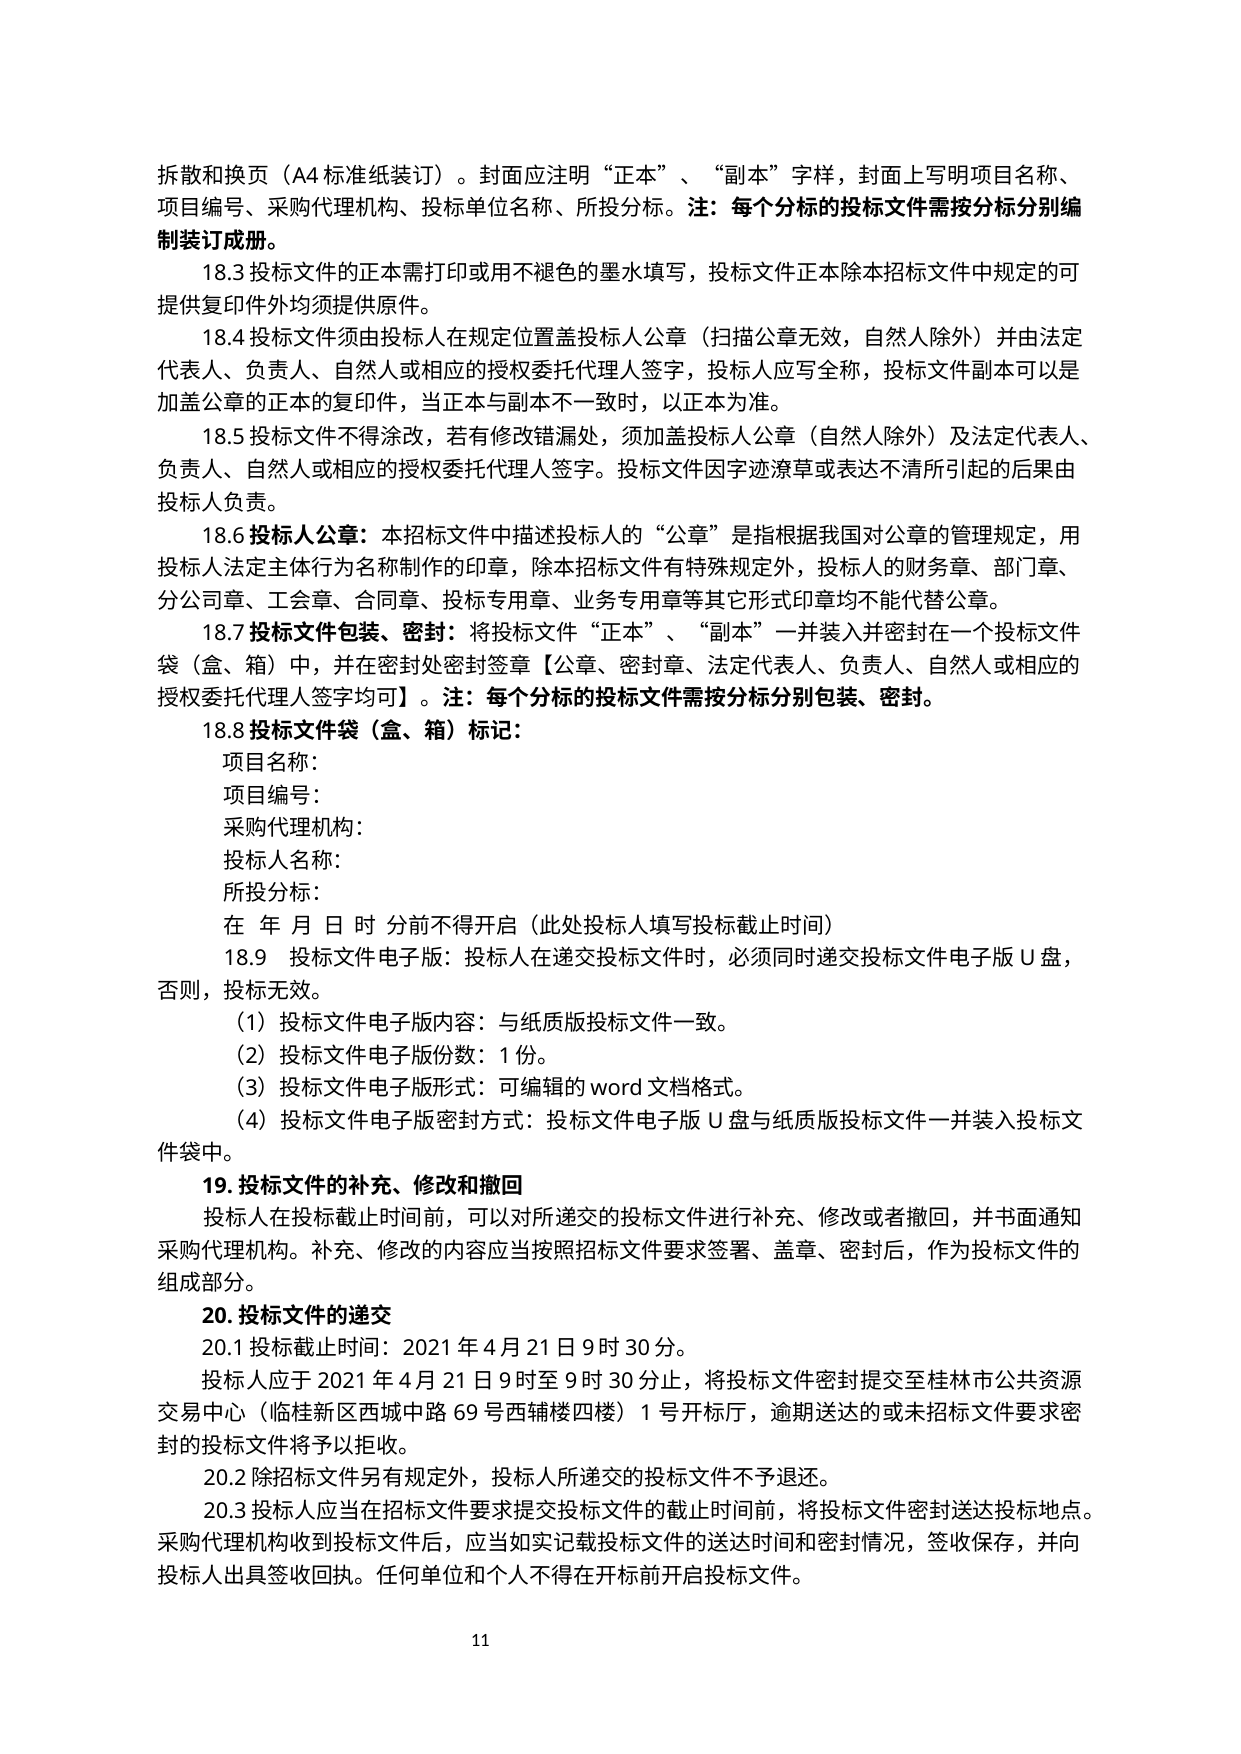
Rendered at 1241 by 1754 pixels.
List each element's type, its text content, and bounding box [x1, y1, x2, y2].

text （2）投标文件电子版份数：1份。 [158, 1037, 1084, 1070]
text （4）投标文件电子版密封方式：投标文件电子版U盘与纸质版投标文件一并装入投标文件袋中。 [158, 1102, 1084, 1167]
text 18.4投标文件须由投标人在规定位置盖投标人公章（扫描公章无效，自然人除外）并由法定代表人、负责人、自然人或相应的授权委托代理人签字，投标人应写全称，投标文件副本可以是加盖公章的正本的复印件，当正本与副本不一致时，以正本为准。 [158, 320, 1084, 417]
text 20.1投标截止时间：2021年4月21日9时30分。 [158, 1330, 1084, 1362]
text 项目编号： [158, 777, 1084, 810]
text 19. 投标文件的补充、修改和撤回 [158, 1167, 1084, 1200]
text 采购代理机构： [158, 810, 1084, 842]
text 18.3投标文件的正本需打印或用不褪色的墨水填写，投标文件正本除本招标文件中规定的可提供复印件外均须提供原件。 [158, 255, 1084, 320]
text 投标人在投标截止时间前，可以对所递交的投标文件进行补充、修改或者撤回，并书面通知采购代理机构。补充、修改的内容应当按照招标文件要求签署、盖章、密封后，作为投标文件的组成部分。 [158, 1200, 1084, 1297]
text （3）投标文件电子版形式：可编辑的word文档格式。 [158, 1070, 1084, 1102]
text 项目名称： [158, 745, 1084, 777]
text 18.6投标人公章：本招标文件中描述投标人的“公章”是指根据我国对公章的管理规定，用投标人法定主体行为名称制作的印章，除本招标文件有特殊规定外，投标人的财务章、部门章、分公司章、工会章、合同章、投标专用章、业务专用章等其它形式印章均不能代替公章。 [158, 517, 1084, 615]
text 18.5投标文件不得涂改，若有修改错漏处，须加盖投标人公章（自然人除外）及法定代表人、负责人、自然人或相应的授权委托代理人签字。投标文件因字迹潦草或表达不清所引起的后果由投标人负责。 [158, 417, 1084, 517]
text 20.3投标人应当在招标文件要求提交投标文件的截止时间前，将投标文件密封送达投标地点。采购代理机构收到投标文件后，应当如实记载投标文件的送达时间和密封情况，签收保存，并向投标人出具签收回执。任何单位和个人不得在开标前开启投标文件。 [158, 1492, 1084, 1590]
text 在 年 月 日 时 分前不得开启（此处投标人填写投标截止时间） [158, 907, 1084, 940]
text 20. 投标文件的递交 [158, 1297, 1084, 1330]
text 18.8投标文件袋（盒、箱）标记： [158, 712, 1084, 745]
text 20.2除招标文件另有规定外，投标人所递交的投标文件不予退还。 [158, 1460, 1084, 1492]
text 18.7投标文件包装、密封：将投标文件“正本”、“副本”一并装入并密封在一个投标文件袋（盒、箱）中，并在密封处密封签章【公章、密封章、法定代表人、负责人、自然人或相应的授权委托代理人签字均可】。注：每个分标的投标文件需按分标分别包装、密封。 [158, 615, 1084, 712]
text 投标人应于2021年4月21日9时至9时30分止，将投标文件密封提交至桂林市公共资源交易中心（临桂新区西城中路69号西辅楼四楼）1 号开标厅，逾期送达的或未招标文件要求密封的投标文件将予以拒收。 [158, 1362, 1084, 1460]
text （1）投标文件电子版内容：与纸质版投标文件一致。 [158, 1005, 1084, 1037]
text 所投分标： [158, 875, 1084, 907]
text 投标人名称： [158, 842, 1084, 875]
text 18.9 投标文件电子版：投标人在递交投标文件时，必须同时递交投标文件电子版U盘，否则，投标无效。 [158, 940, 1084, 1005]
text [158, 157, 1084, 255]
